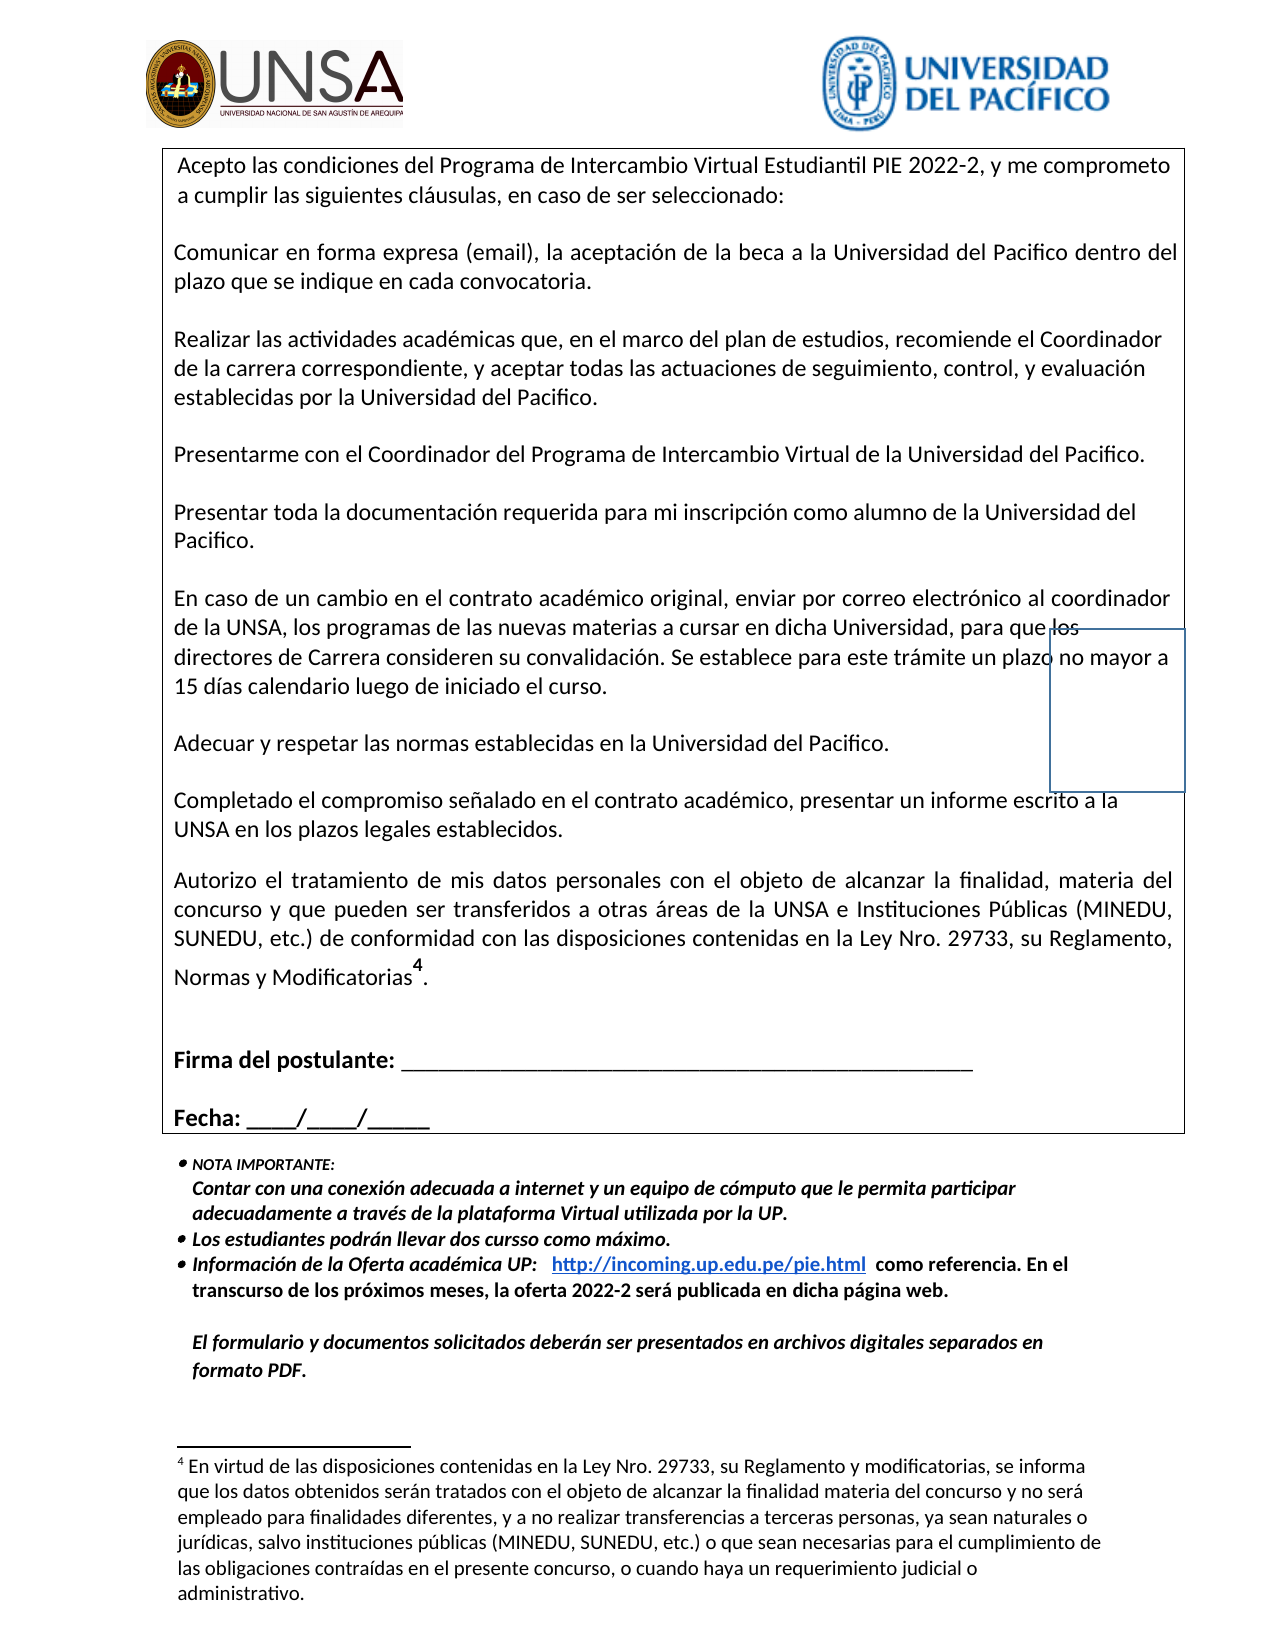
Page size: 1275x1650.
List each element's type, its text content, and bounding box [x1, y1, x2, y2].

table_cell Acepto las condiciones del Programa de Intercambio Virtual Estudiantil PIE 2022-2, y me comprometo a cumplir las siguientes cláusulas, en caso de ser seleccionado: Comunicar en forma expresa (email), la aceptación de la beca a la Universidad del Pacifico dentro del plazo que se indique en cada convocatoria. Realizar las actividades académicas que, en el marco del plan de estudios, recomiende el Coordinador de la carrera correspondiente, y aceptar todas las actuaciones de seguimiento, control, y evaluación establecidas por la Universidad del Pacifico. Presentarme con el Coordinador del Programa de Intercambio Virtual de la Universidad del Pacifico. Presentar toda la documentación requerida para mi inscripción como alumno de la Universidad del Pacifico. En caso de un cambio en el contrato académico original, enviar por correo electrónico al coordinador de la UNSA, los programas de las nuevas materias a cursar en dicha Universidad, para que los directores de Carrera consideren su convalidación. Se establece para este trámite un plazo no mayor a 15 días calendario luego de iniciado el curso. Adecuar y respetar las normas establecidas en la Universidad del Pacifico. Completado el compromiso señalado en el contrato académico, presentar un informe escrito a la UNSA en los plazos legales establecidos. Autorizo el tratamiento de mis datos personales con el objeto de alcanzar la finalidad, materia del concurso y que pueden ser transferidos a otras áreas de la UNSA e Instituciones Públicas (MINEDU, SUNEDU, etc.) de conformidad con las disposiciones contenidas en la Ley Nro. 29733, su Reglamento, Normas y Modificatorias. Firma del postulante: ______________________________________________ Fecha: ____/____/_____ [163, 149, 1184, 1133]
list Información de la Oferta académica UP: http://incoming.up.edu.pe/pie.html como referencia. En el transcurso de los próximos meses, la oferta 2022-2 será publicada en dicha página web. [176, 1251, 542, 1302]
list Los estudiantes podrán llevar dos cursso como máximo. [176, 1226, 1107, 1251]
text El formulario y documentos solicitados deberán ser presentados en archivos digitales separados en formato PDF. [192, 1302, 1107, 1382]
list NOTA IMPORTANTE: Contar con una conexión adecuada a internet y un equipo de cómputo que le permita participar adecuadamente a través de la plataforma Virtual utilizada por la UP. [177, 1154, 1107, 1226]
picture [146, 40, 403, 128]
picture [790, 18, 1141, 144]
